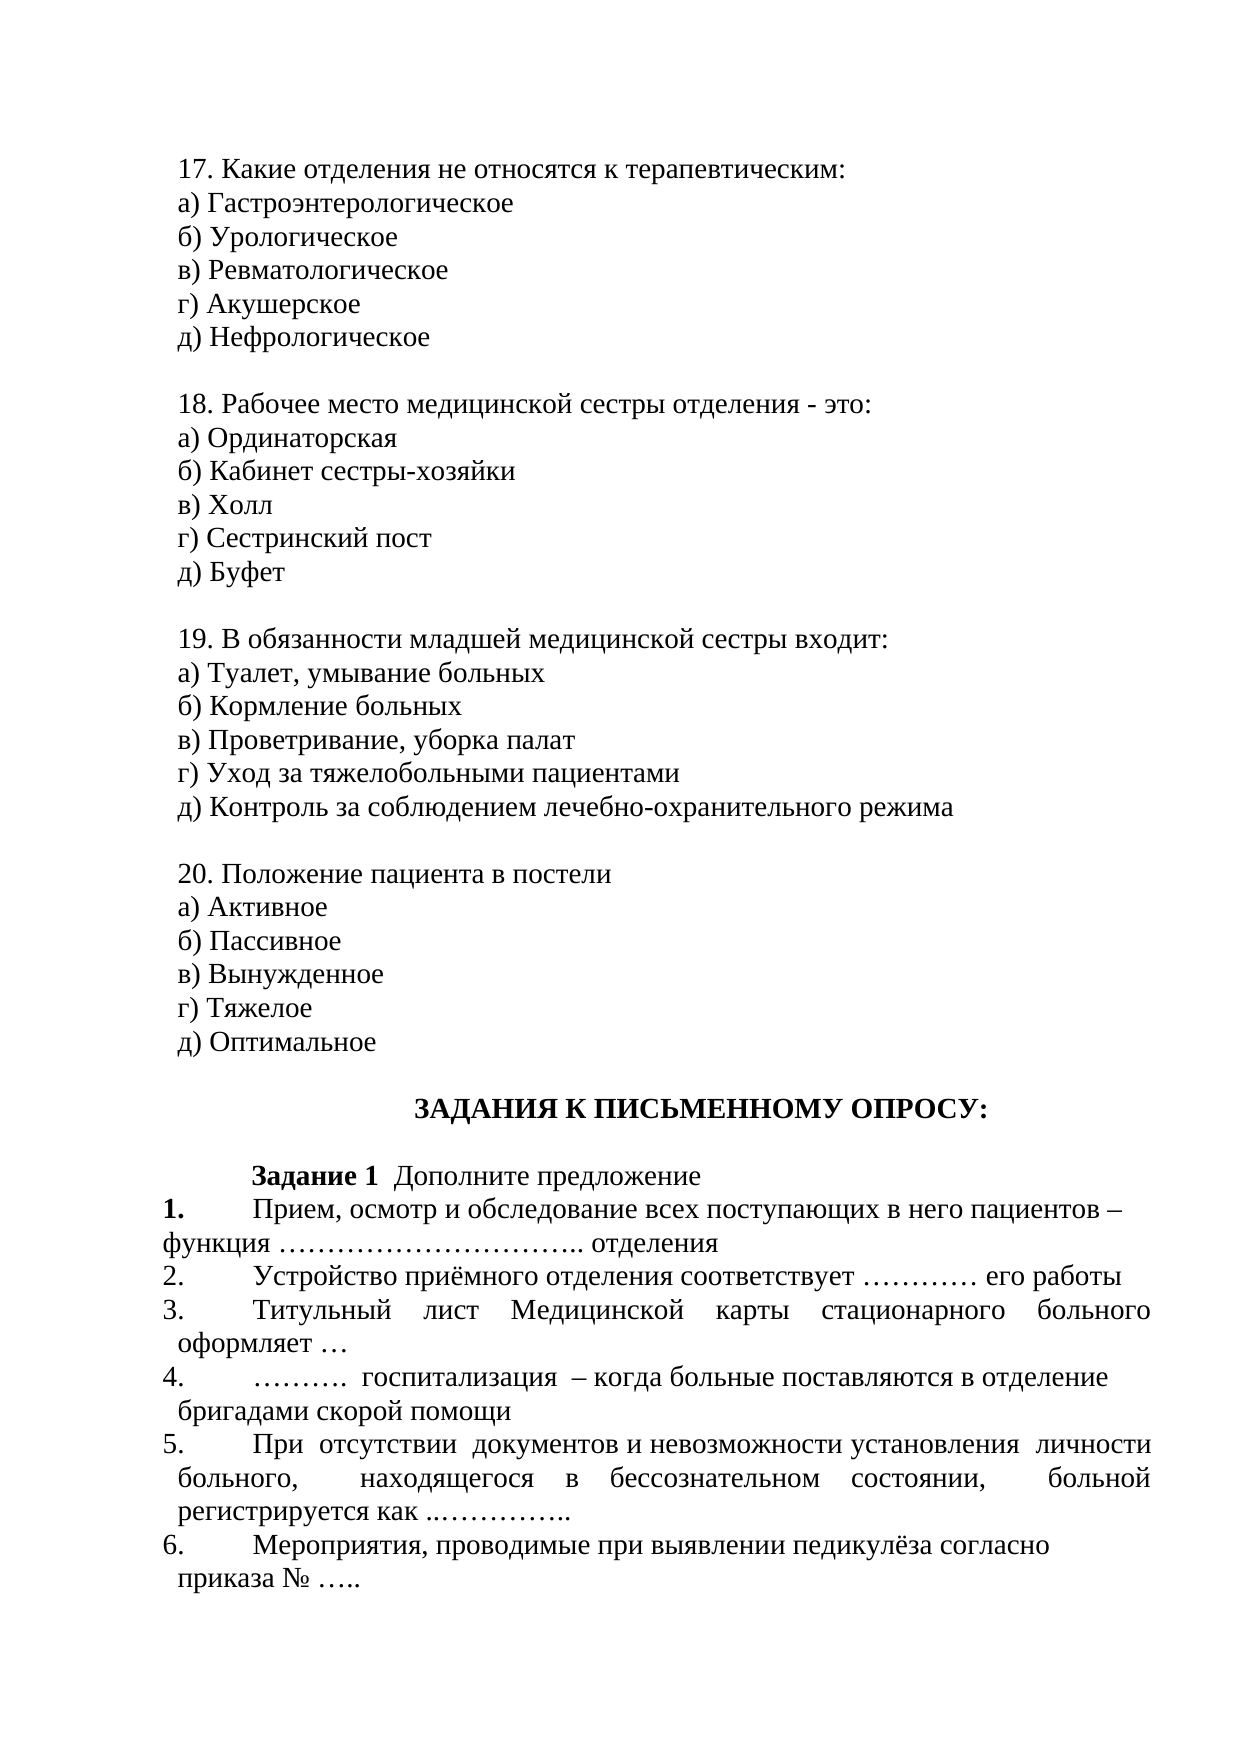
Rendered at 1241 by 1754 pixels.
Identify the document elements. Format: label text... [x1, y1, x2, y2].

text ЗАДАНИЯ К ПИСЬМЕННОМУ ОПРОСУ: [177, 1091, 1152, 1124]
text в) Вынужденное [177, 957, 1152, 990]
list ………. госпитализация – когда больные поставляются в отделение бригадами скорой помощи [162, 1359, 1152, 1426]
text в) Холл [177, 487, 1152, 521]
list Мероприятия, проводимые при выявлении педикулёза согласно приказа № ….. [162, 1527, 1152, 1594]
list При отсутствии документов и невозможности установления ия -нал ниеангреной йтализации.мых специалитсовеобходимую документациюументацию, проводит осмотр на педикулез личности больного, находящегося в бессознательном состоянии, больной регистрируется как ..………….. [162, 1426, 1152, 1527]
text 20. Положение пациента в постели [177, 856, 1152, 889]
text г) Уход за тяжелобольными пациентами [177, 755, 1152, 789]
text г) Тяжелое [177, 990, 1152, 1024]
text а) Гастроэнтерологическое [177, 185, 1152, 219]
text а) Ординаторская [177, 420, 1152, 453]
text а) Туалет, умывание больных [177, 655, 1152, 688]
text г) Сестринский пост [177, 521, 1152, 554]
text д) Нефрологическое [177, 319, 1152, 353]
text в) Ревматологическое [177, 252, 1152, 286]
text б) Кормление больных [177, 688, 1152, 722]
text в) Проветривание, уборка палат [177, 722, 1152, 755]
list Титульный лист Медицинской карты стационарного больного оформляет … [162, 1292, 1152, 1359]
text 19. В обязанности младшей медицинской сестры входит: [177, 621, 1152, 655]
text б) Пассивное [177, 923, 1152, 957]
text 17. Какие отделения не относятся к терапевтическим: [177, 152, 1152, 185]
text б) Урологическое [177, 219, 1152, 252]
text д) Оптимальное [177, 1024, 1152, 1057]
list Устройство приёмного отделения соответствует ………… его работы [162, 1258, 1152, 1292]
text д) Контроль за соблюдением лечебно-охранительного режима [177, 789, 1152, 822]
text б) Кабинет сестры-хозяйки [177, 453, 1152, 487]
text г) Акушерское [177, 286, 1152, 319]
text а) Активное [177, 889, 1152, 923]
text Задание 1 Дополните предложение [177, 1158, 1152, 1191]
text функция ………………………….. отделения [162, 1225, 1152, 1258]
text 18. Рабочее место медицинской сестры отделения - это: [177, 386, 1152, 420]
list Прием, осмотр и обследование всех поступающих в него пациентов – [162, 1191, 1152, 1225]
text д) Буфет [177, 554, 1152, 588]
